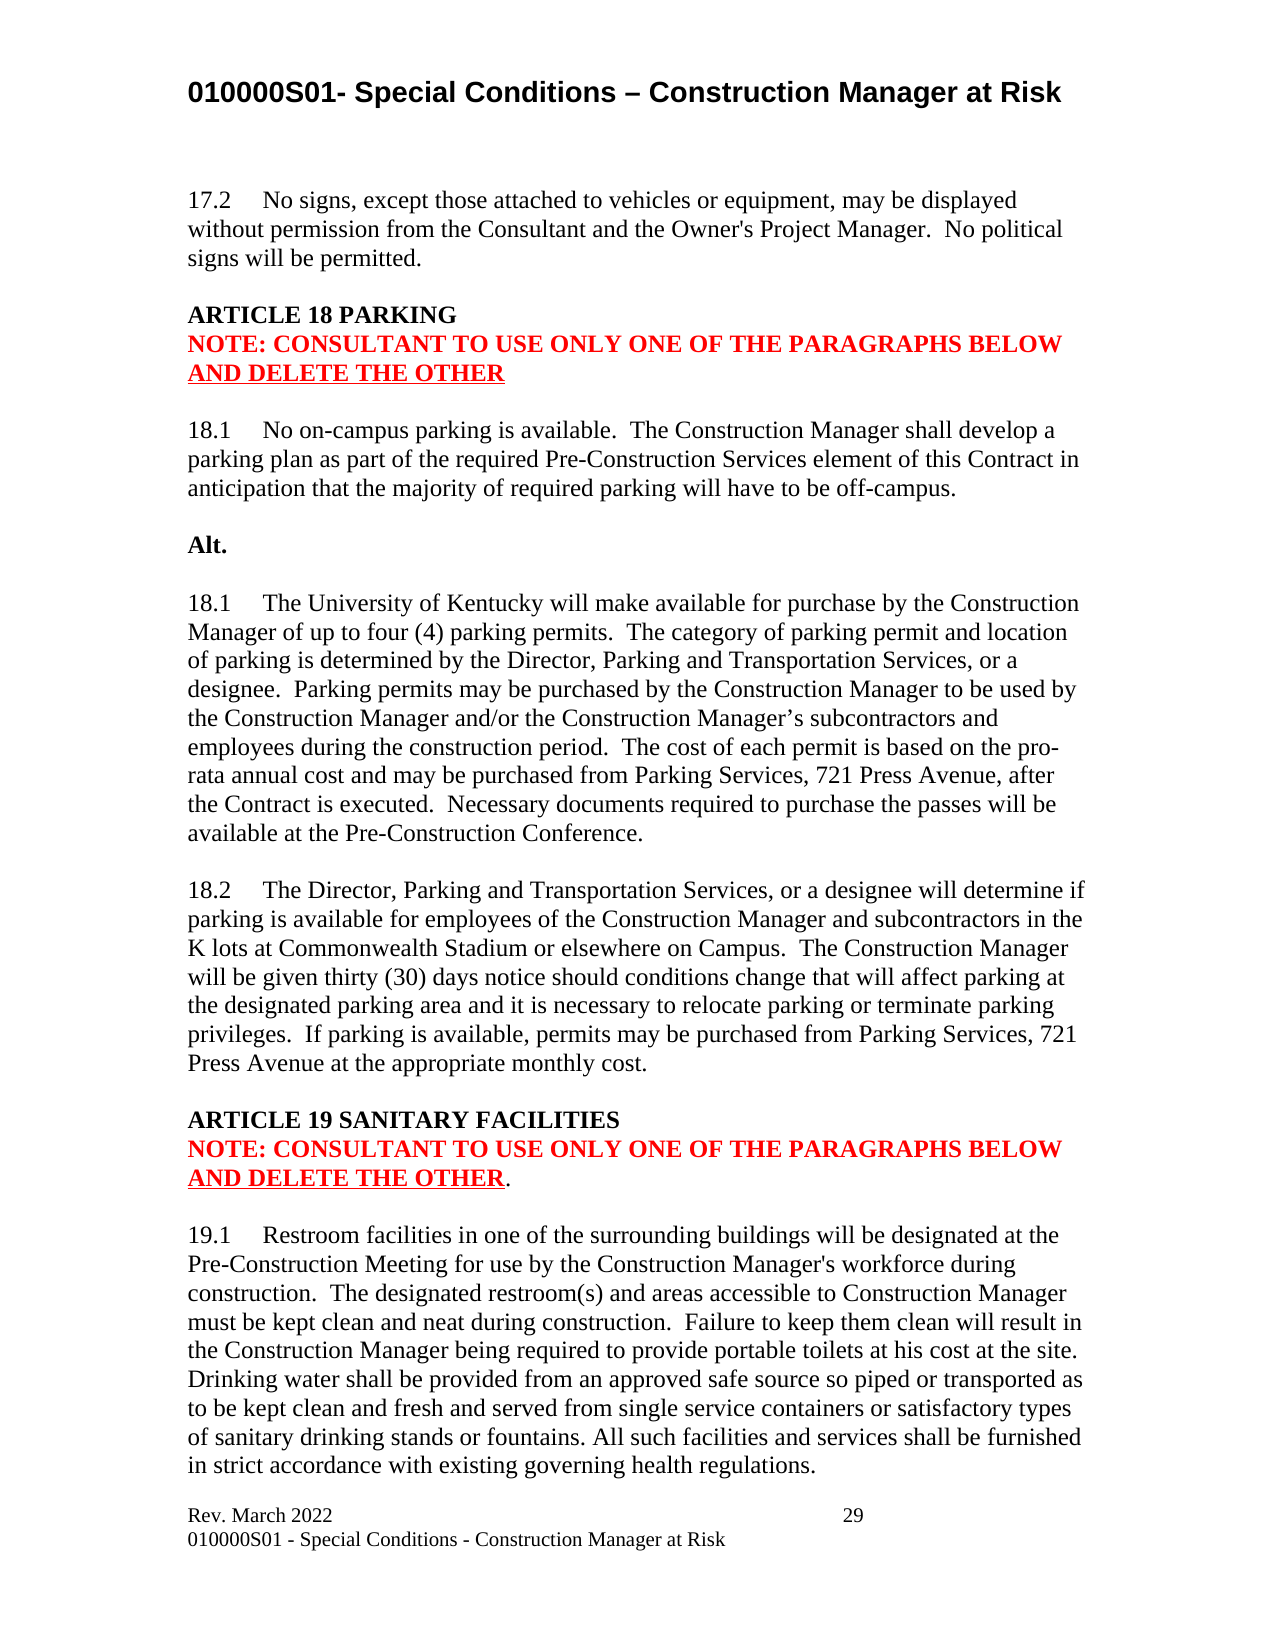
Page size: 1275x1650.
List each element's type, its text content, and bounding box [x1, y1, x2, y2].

text NOTE: CONSULTANT TO USE ONLY ONE OF THE PARAGRAPHS BELOW AND DELETE THE OTHER. [187, 1134, 1087, 1192]
text 18.1 The University of Kentucky will make available for purchase by the Construction Manager of up to four (4) parking permits. The category of parking permit and location of parking is determined by the Director, Parking and Transportation Services, or a designee. Parking permits may be purchased by the Construction Manager to be used by the Construction Manager and/or the Construction Manager’s subcontractors and employees during the construction period. The cost of each permit is based on the pro-rata annual cost and may be purchased from Parking Services, 721 Press Avenue, after the Contract is executed. Necessary documents required to purchase the passes will be available at the Pre-Construction Conference. [187, 588, 1087, 847]
text 18.2 The Director, Parking and Transportation Services, or a designee will determine if parking is available for employees of the Construction Manager and subcontractors in the K lots at Commonwealth Stadium or elsewhere on Campus. The Construction Manager will be given thirty (30) days notice should conditions change that will affect parking at the designated parking area and it is necessary to relocate parking or terminate parking privileges. If parking is available, permits may be purchased from Parking Services, 721 Press Avenue at the appropriate monthly cost. [187, 875, 1087, 1077]
text 19.1 Restroom facilities in one of the surrounding buildings will be designated at the Pre-Construction Meeting for use by the Construction Manager's workforce during construction. The designated restroom(s) and areas accessible to Construction Manager must be kept clean and neat during construction. Failure to keep them clean will result in the Construction Manager being required to provide portable toilets at his cost at the site. Drinking water shall be provided from an approved safe source so piped or transported as to be kept clean and fresh and served from single service containers or satisfactory types of sanitary drinking stands or fountains. All such facilities and services shall be furnished in strict accordance with existing governing health regulations. [187, 1220, 1087, 1479]
text 18.1 No on-campus parking is available. The Construction Manager shall develop a parking plan as part of the required Pre-Construction Services element of this Contract in anticipation that the majority of required parking will have to be off-campus. [187, 415, 1087, 502]
text NOTE: CONSULTANT TO USE ONLY ONE OF THE PARAGRAPHS BELOW AND DELETE THE OTHER [187, 329, 1087, 387]
text 17.2 No signs, except those attached to vehicles or equipment, may be displayed without permission from the Consultant and the Owner's Project Manager. No political signs will be permitted. [187, 185, 1087, 272]
subtitle ARTICLE 19 SANITARY FACILITIES [187, 1105, 1087, 1134]
subtitle ARTICLE 18 PARKING [187, 300, 1087, 329]
text Alt. [187, 530, 1087, 559]
